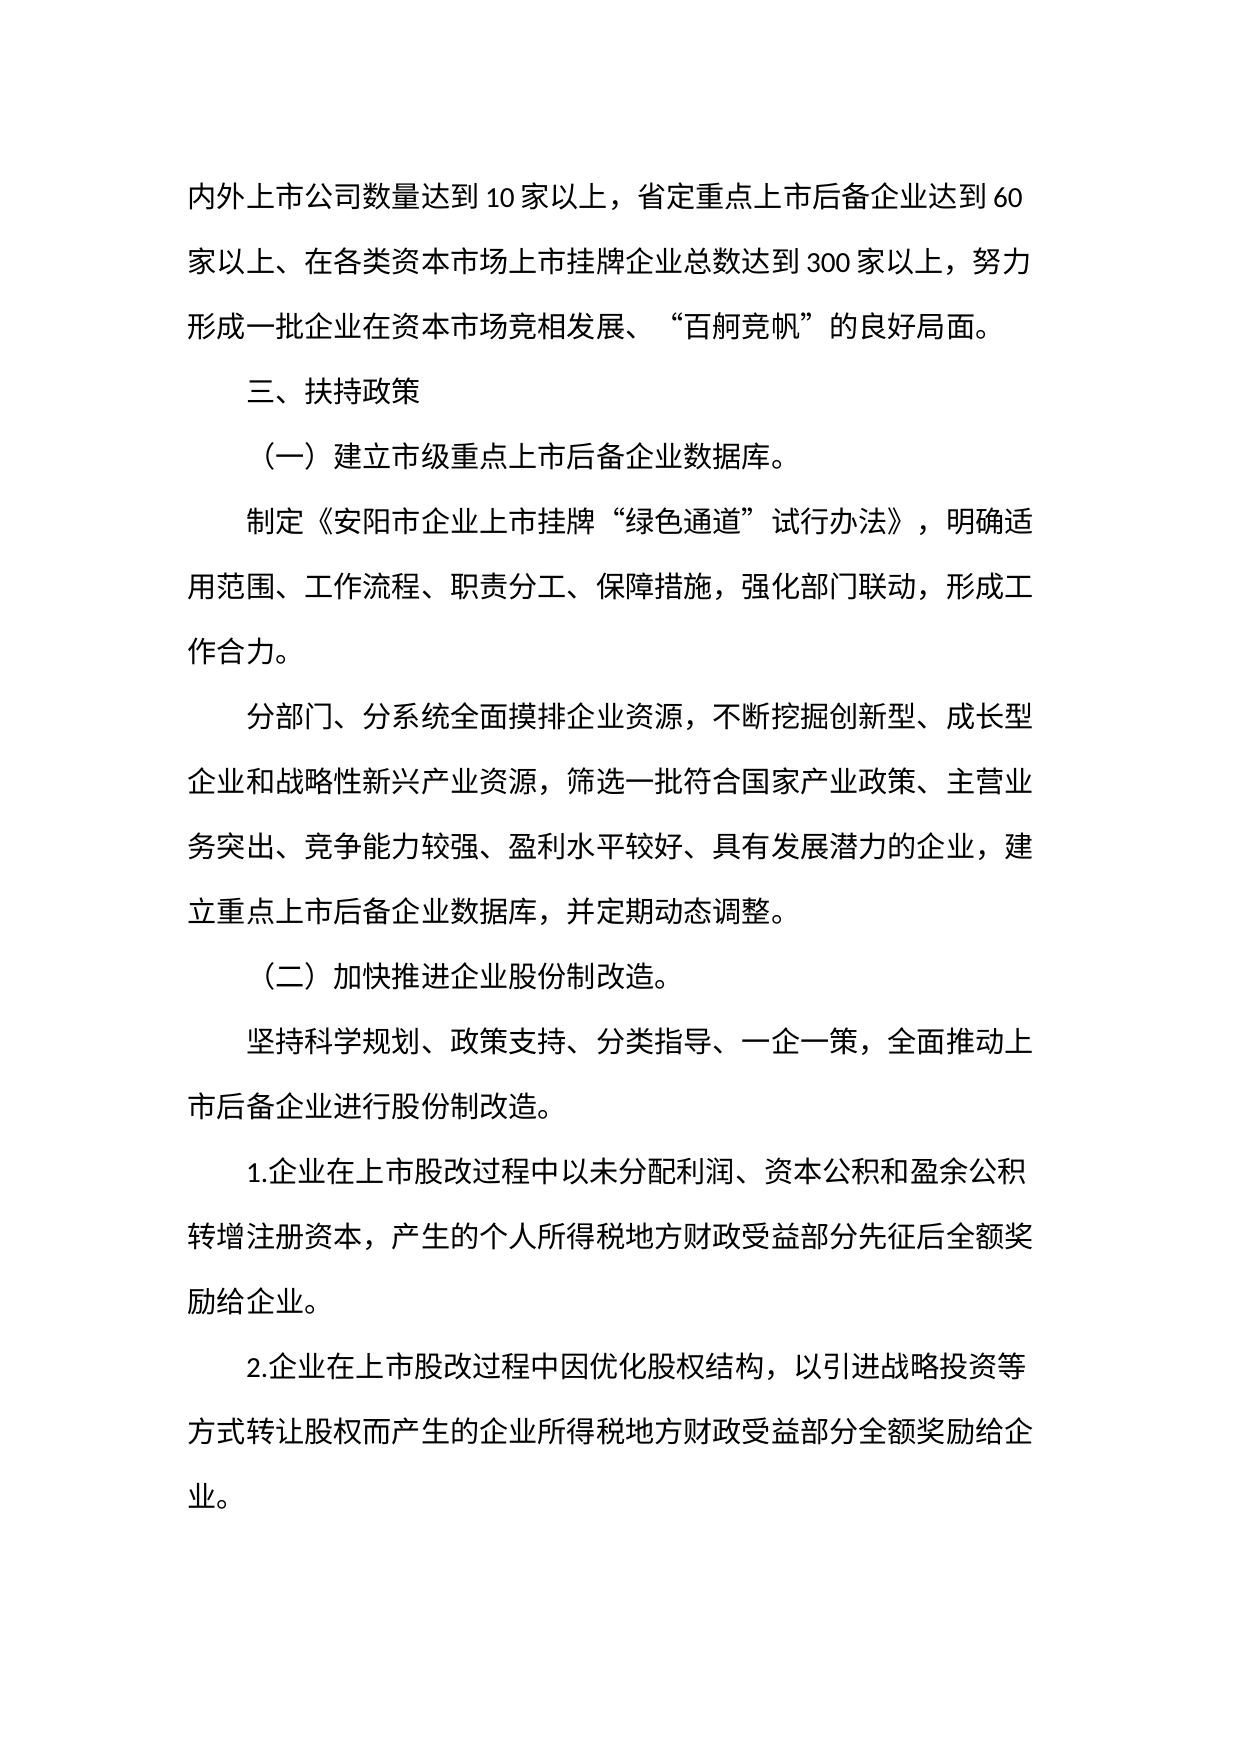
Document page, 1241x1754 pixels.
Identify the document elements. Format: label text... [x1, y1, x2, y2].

text （一）建立市级重点上市后备企业数据库。 [187, 422, 1053, 487]
text 制定《安阳市企业上市挂牌“绿色通道”试行办法》，明确适用范围、工作流程、职责分工、保障措施，强化部门联动，形成工作合力。 [187, 487, 1053, 682]
text 分部门、分系统全面摸排企业资源，不断挖掘创新型、成长型企业和战略性新兴产业资源，筛选一批符合国家产业政策、主营业务突出、竞争能力较强、盈利水平较好、具有发展潜力的企业，建立重点上市后备企业数据库，并定期动态调整。 [187, 682, 1053, 942]
text （二）加快推进企业股份制改造。 [187, 942, 1053, 1007]
text 三、扶持政策 [187, 357, 1053, 422]
text 坚持科学规划、政策支持、分类指导、一企一策，全面推动上市后备企业进行股份制改造。 [187, 1007, 1053, 1137]
text 2.企业在上市股改过程中因优化股权结构，以引进战略投资等方式转让股权而产生的企业所得税地方财政受益部分全额奖励给企业。 [187, 1332, 1053, 1527]
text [187, 162, 1053, 357]
text 1.企业在上市股改过程中以未分配利润、资本公积和盈余公积转增注册资本，产生的个人所得税地方财政受益部分先征后全额奖励给企业。 [187, 1137, 1053, 1332]
